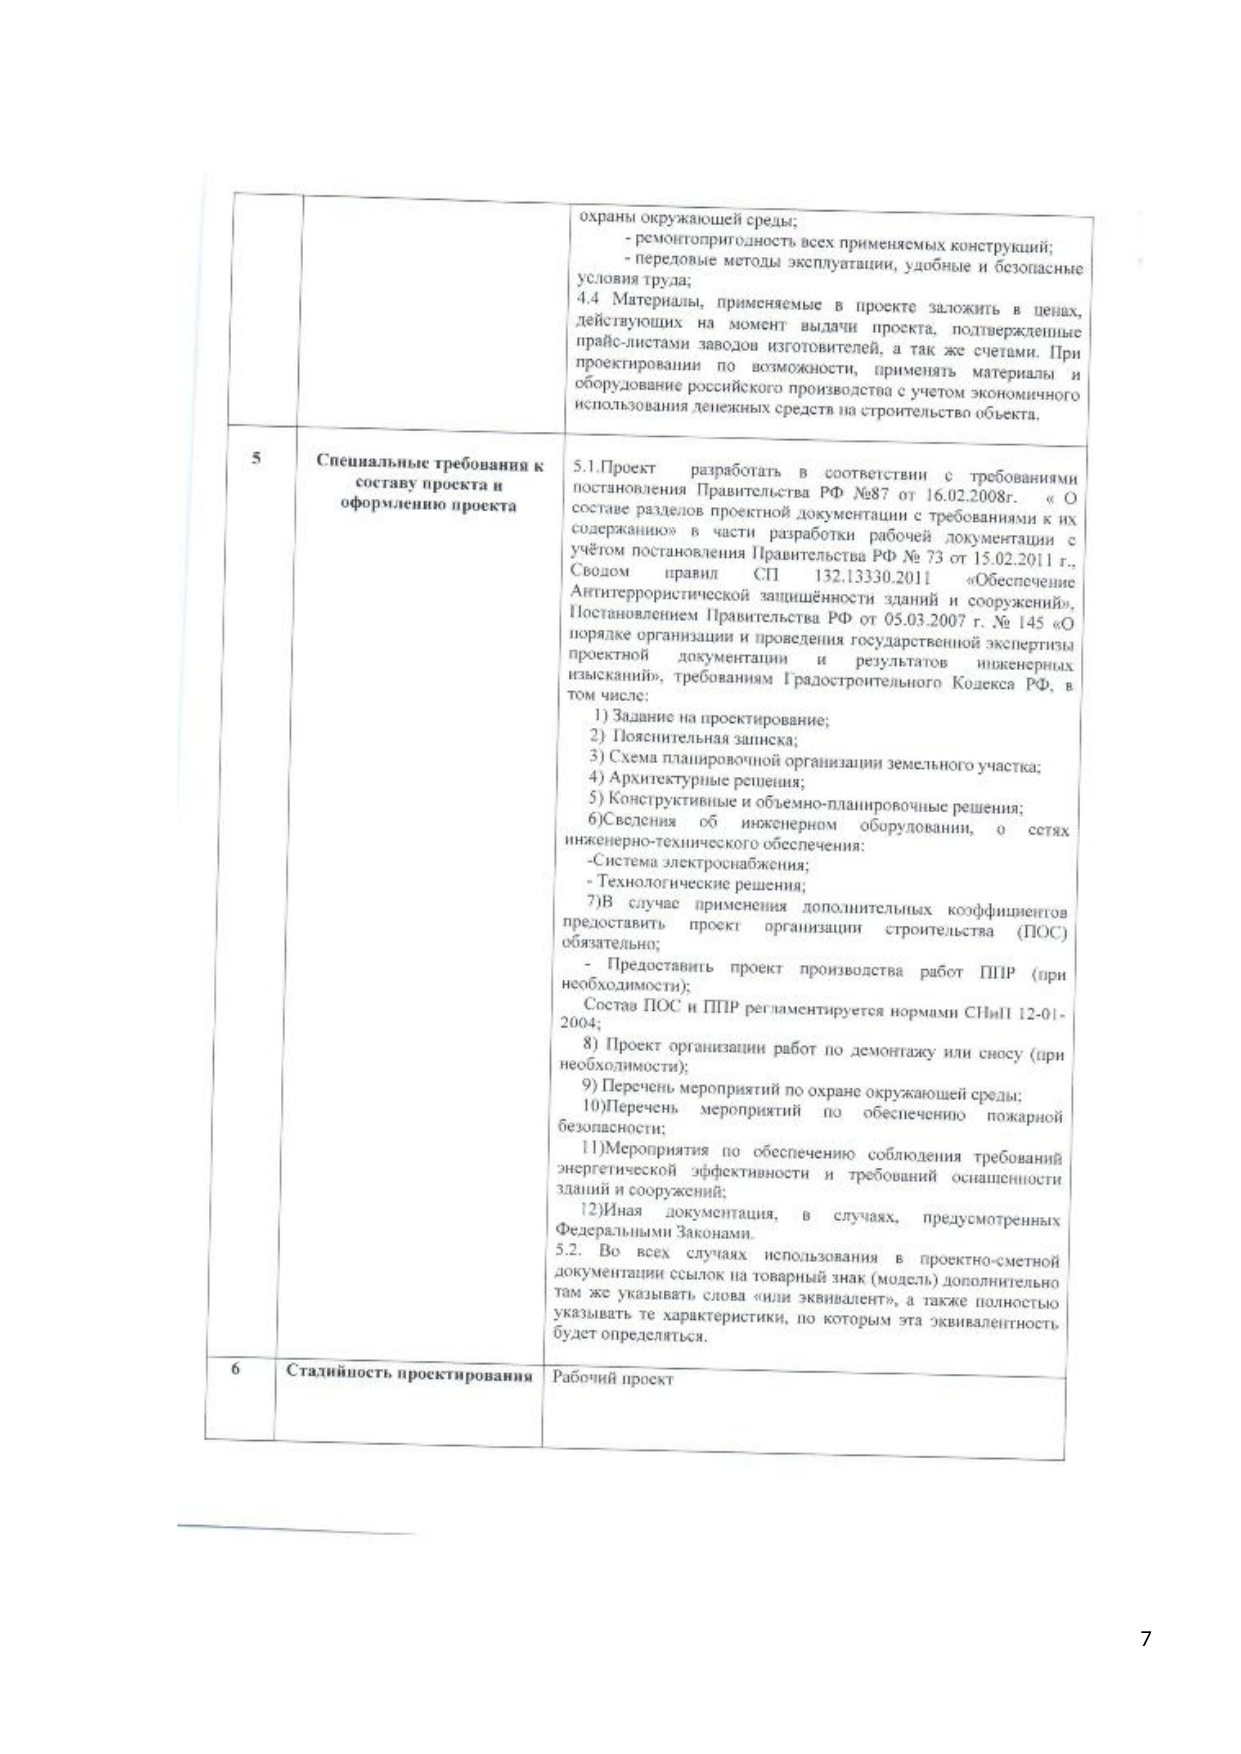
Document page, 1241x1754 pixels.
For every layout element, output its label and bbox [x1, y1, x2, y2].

picture [177, 171, 1152, 1548]
